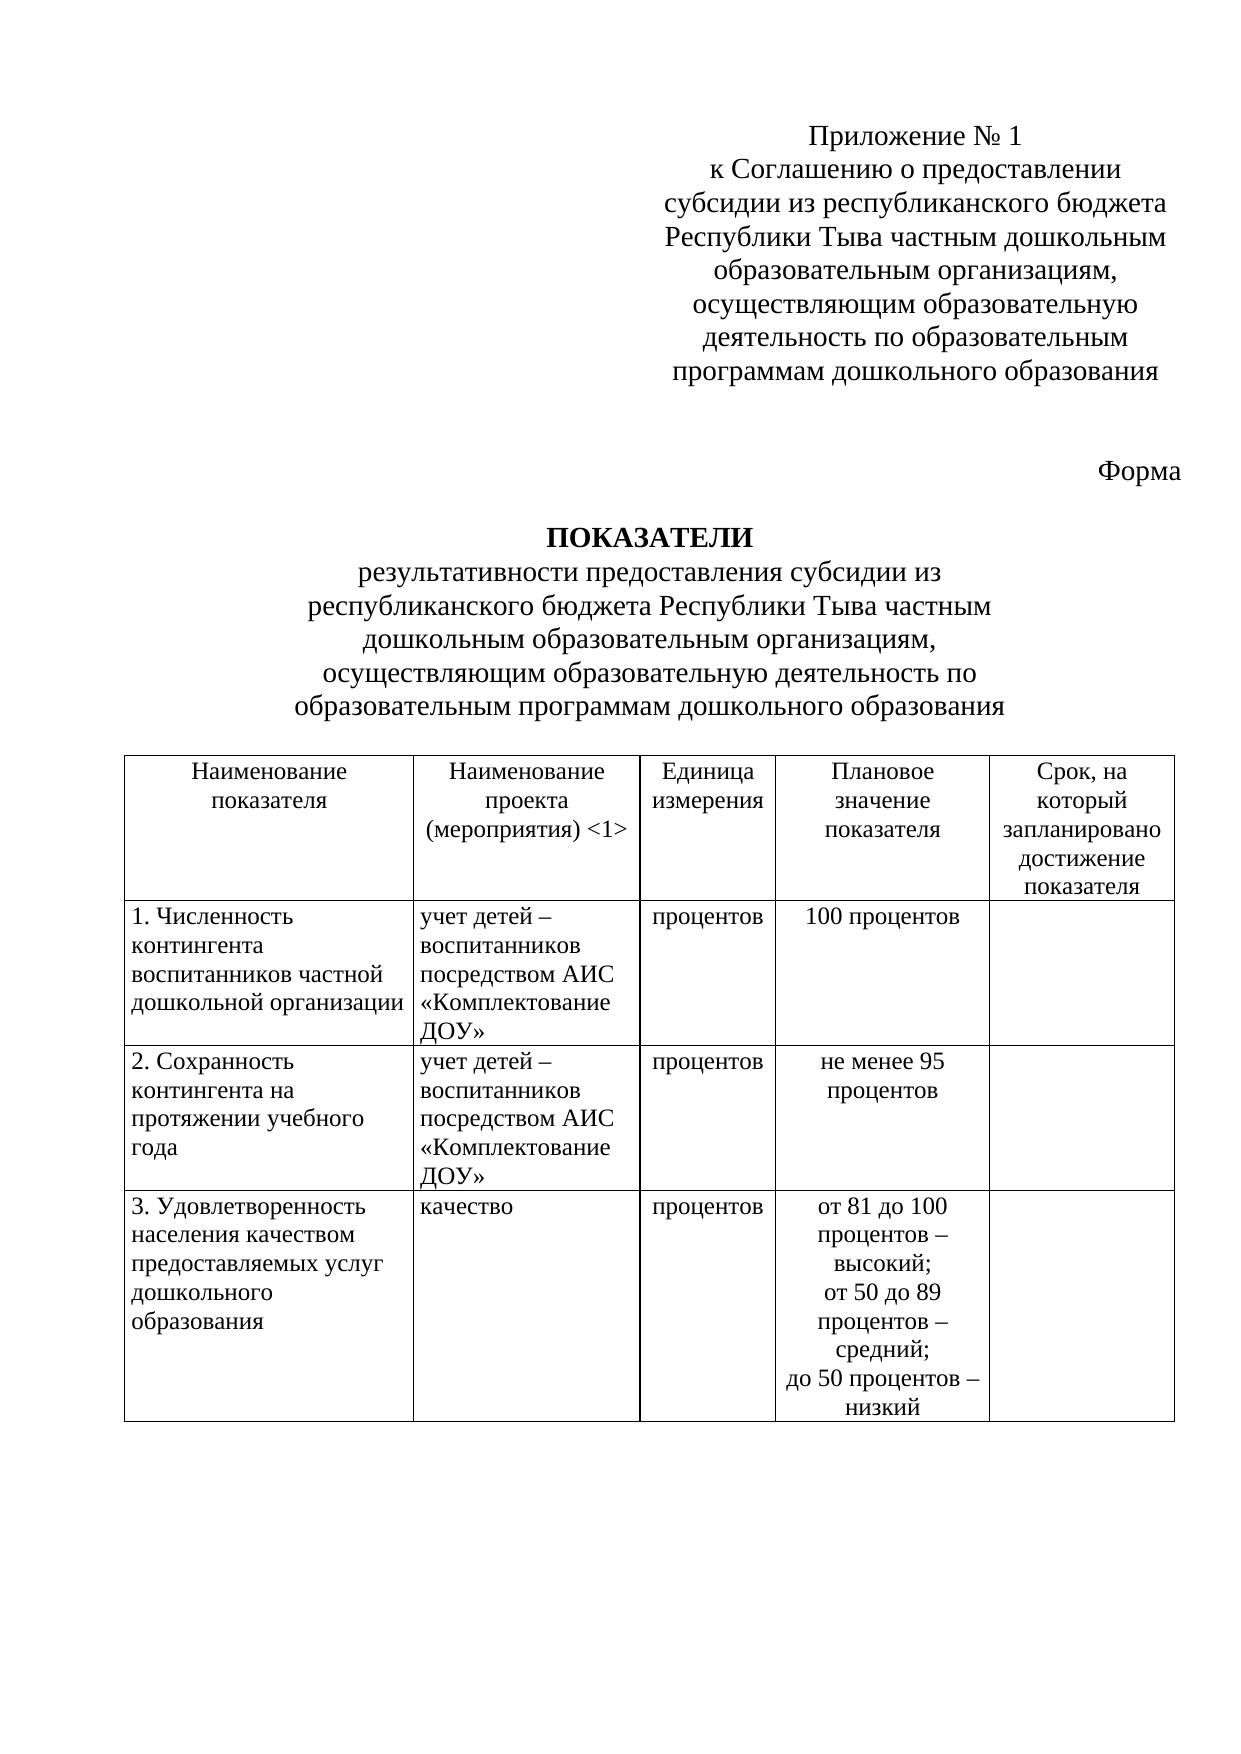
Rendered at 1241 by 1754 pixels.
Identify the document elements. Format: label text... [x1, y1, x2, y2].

table_cell учет детей – воспитанников посредством АИС «Комплектование ДОУ» [414, 901, 639, 1045]
table_header Срок, на который запланировано достижение показателя [990, 756, 1174, 900]
text Форма [118, 453, 1181, 487]
table_cell 100 процентов [776, 901, 989, 1045]
text результативности предоставления субсидии из [118, 554, 1181, 588]
table_header Наименование показателя [125, 756, 413, 900]
table_cell 3. Удовлетворенность населения качеством предоставляемых услуг дошкольного образования [125, 1191, 413, 1421]
table_cell [990, 1191, 1174, 1421]
table_cell качество [414, 1191, 639, 1421]
text ПОКАЗАТЕЛИ [118, 521, 1181, 554]
table_header Единица измерения [641, 756, 775, 900]
text дошкольным образовательным организациям, [118, 621, 1181, 655]
text образовательным программам дошкольного образования [118, 688, 1181, 722]
table_cell от 81 до 100 процентов – высокий; от 50 до 89 процентов – средний; до 50 процентов – низкий [776, 1191, 989, 1421]
table_header Наименование проекта (мероприятия) <1> [414, 756, 639, 900]
table_cell не менее 95 процентов [776, 1046, 989, 1190]
text субсидии из республиканского бюджета Республики Тыва частным дошкольным образовательным организациям, [650, 185, 1181, 286]
table_cell процентов [641, 901, 775, 1045]
text осуществляющим образовательную [650, 286, 1181, 319]
table_cell 1. Численность контингента воспитанников частной дошкольной организации [125, 901, 413, 1045]
table_cell 2. Сохранность контингента на протяжении учебного года [125, 1046, 413, 1190]
text к Соглашению о предоставлении [650, 152, 1181, 185]
text осуществляющим образовательную деятельность по [118, 655, 1181, 688]
table_cell [990, 1046, 1174, 1190]
text Приложение № 1 [650, 118, 1181, 152]
table_cell процентов [641, 1191, 775, 1421]
table_cell процентов [641, 1046, 775, 1190]
table_cell [990, 901, 1174, 1045]
text программам дошкольного образования [650, 353, 1181, 386]
table_header Плановое значение показателя [776, 756, 989, 900]
text республиканского бюджета Республики Тыва частным [118, 588, 1181, 621]
text деятельность по образовательным [650, 319, 1181, 353]
table_cell учет детей – воспитанников посредством АИС «Комплектование ДОУ» [414, 1046, 639, 1190]
